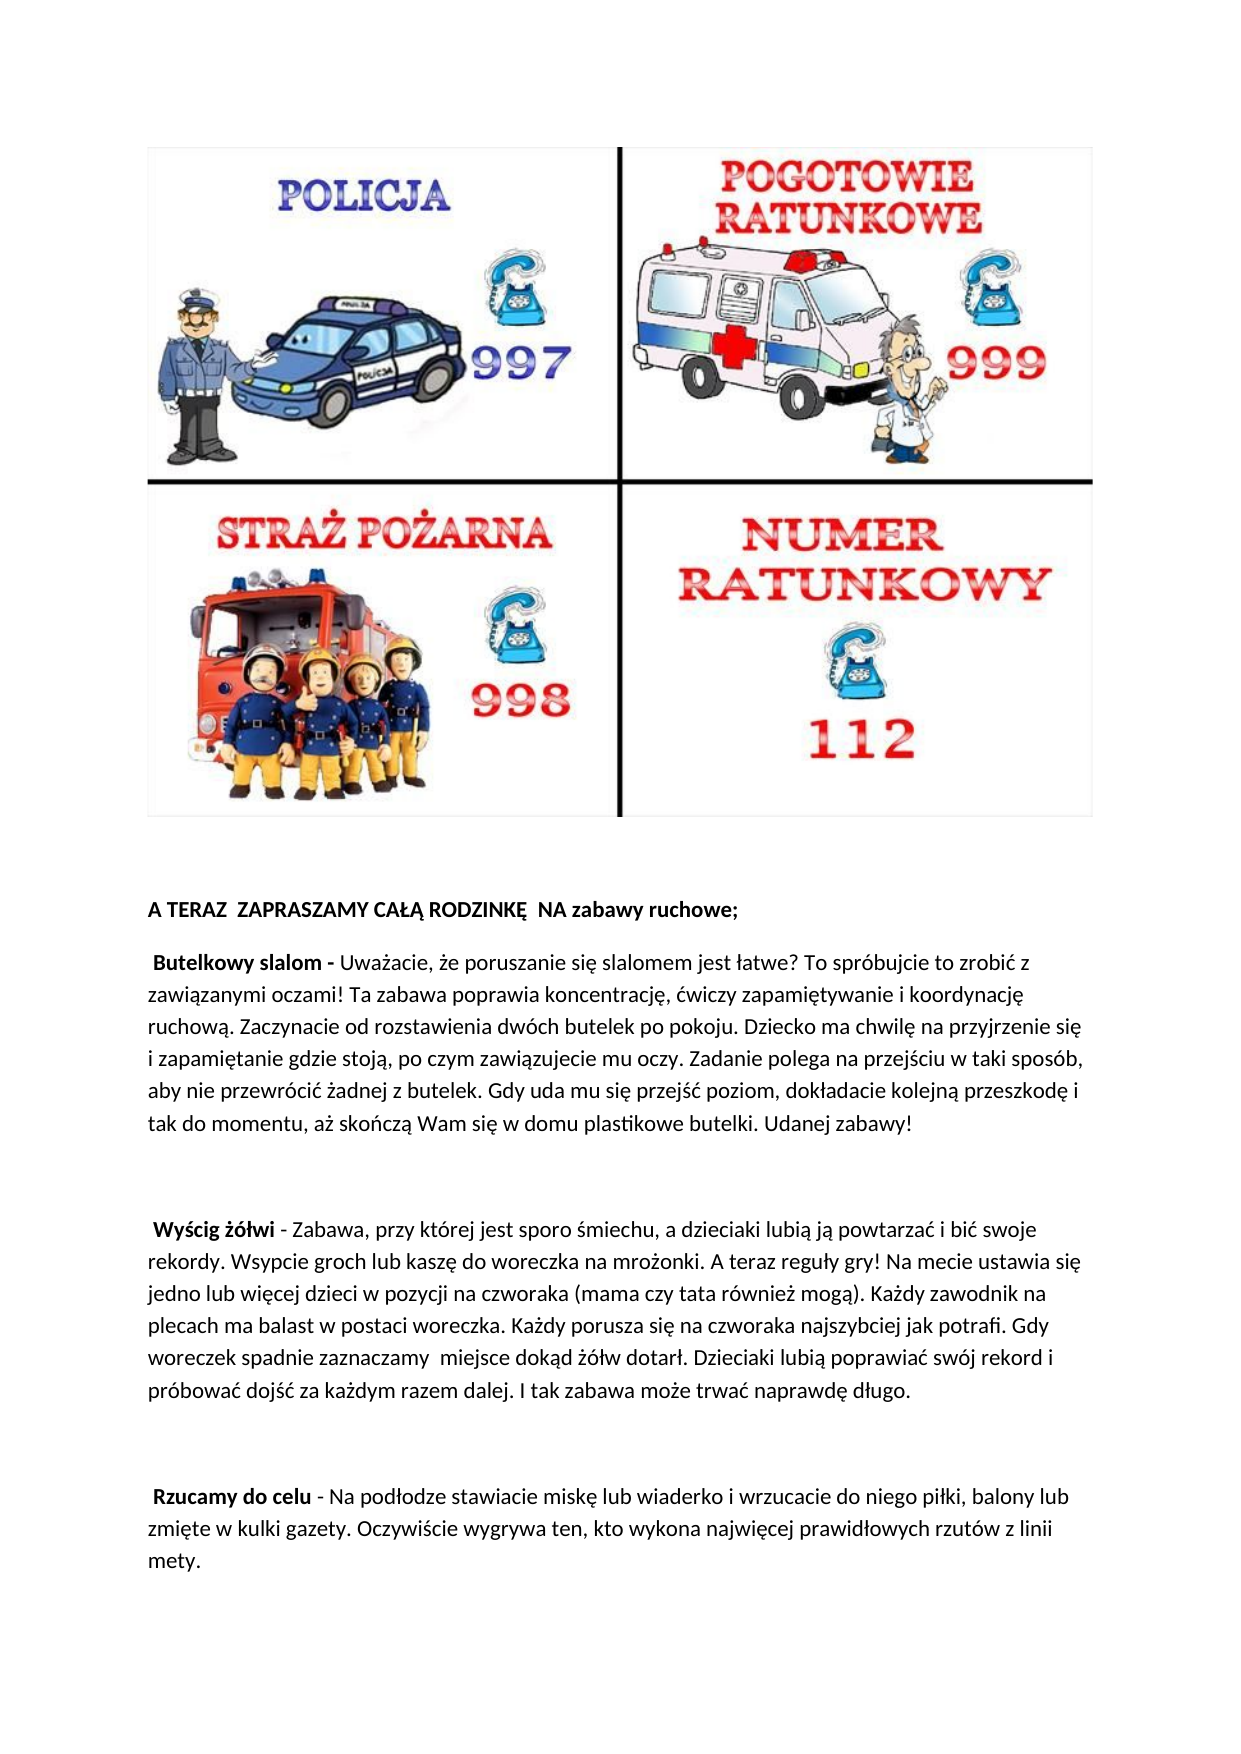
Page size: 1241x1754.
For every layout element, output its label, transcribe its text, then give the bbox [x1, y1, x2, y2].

text Rzucamy do celu - Na podłodze stawiacie miskę lub wiaderko i wrzucacie do niego piłki, balony lub zmięte w kulki gazety. Oczywiście wygrywa ten, kto wykona najwięcej prawidłowych rzutów z linii mety. [148, 1482, 1093, 1574]
picture [147, 147, 1093, 817]
text Butelkowy slalom - Uważacie, że poruszanie się slalomem jest łatwe? To spróbujcie to zrobić z zawiązanymi oczami! Ta zabawa poprawia koncentrację, ćwiczy zapamiętywanie i koordynację ruchową. Zaczynacie od rozstawienia dwóch butelek po pokoju. Dziecko ma chwilę na przyjrzenie się i zapamiętanie gdzie stoją, po czym zawiązujecie mu oczy. Zadanie polega na przejściu w taki sposób, aby nie przewrócić żadnej z butelek. Gdy uda mu się przejść poziom, dokładacie kolejną przeszkodę i tak do momentu, aż skończą Wam się w domu plastikowe butelki. Udanej zabawy! [148, 948, 1093, 1137]
text A TERAZ ZAPRASZAMY CAŁĄ RODZINKĘ NA zabawy ruchowe; [148, 895, 1093, 923]
text Wyścig żółwi - Zabawa, przy której jest sporo śmiechu, a dzieciaki lubią ją powtarzać i bić swoje rekordy. Wsypcie groch lub kaszę do woreczka na mrożonki. A teraz reguły gry! Na mecie ustawia się jedno lub więcej dzieci w pozycji na czworaka (mama czy tata również mogą). Każdy zawodnik na plecach ma balast w postaci woreczka. Każdy porusza się na czworaka najszybciej jak potrafi. Gdy woreczek spadnie zaznaczamy miejsce dokąd żółw dotarł. Dzieciaki lubią poprawiać swój rekord i próbować dojść za każdym razem dalej. I tak zabawa może trwać naprawdę długo. [148, 1215, 1093, 1404]
